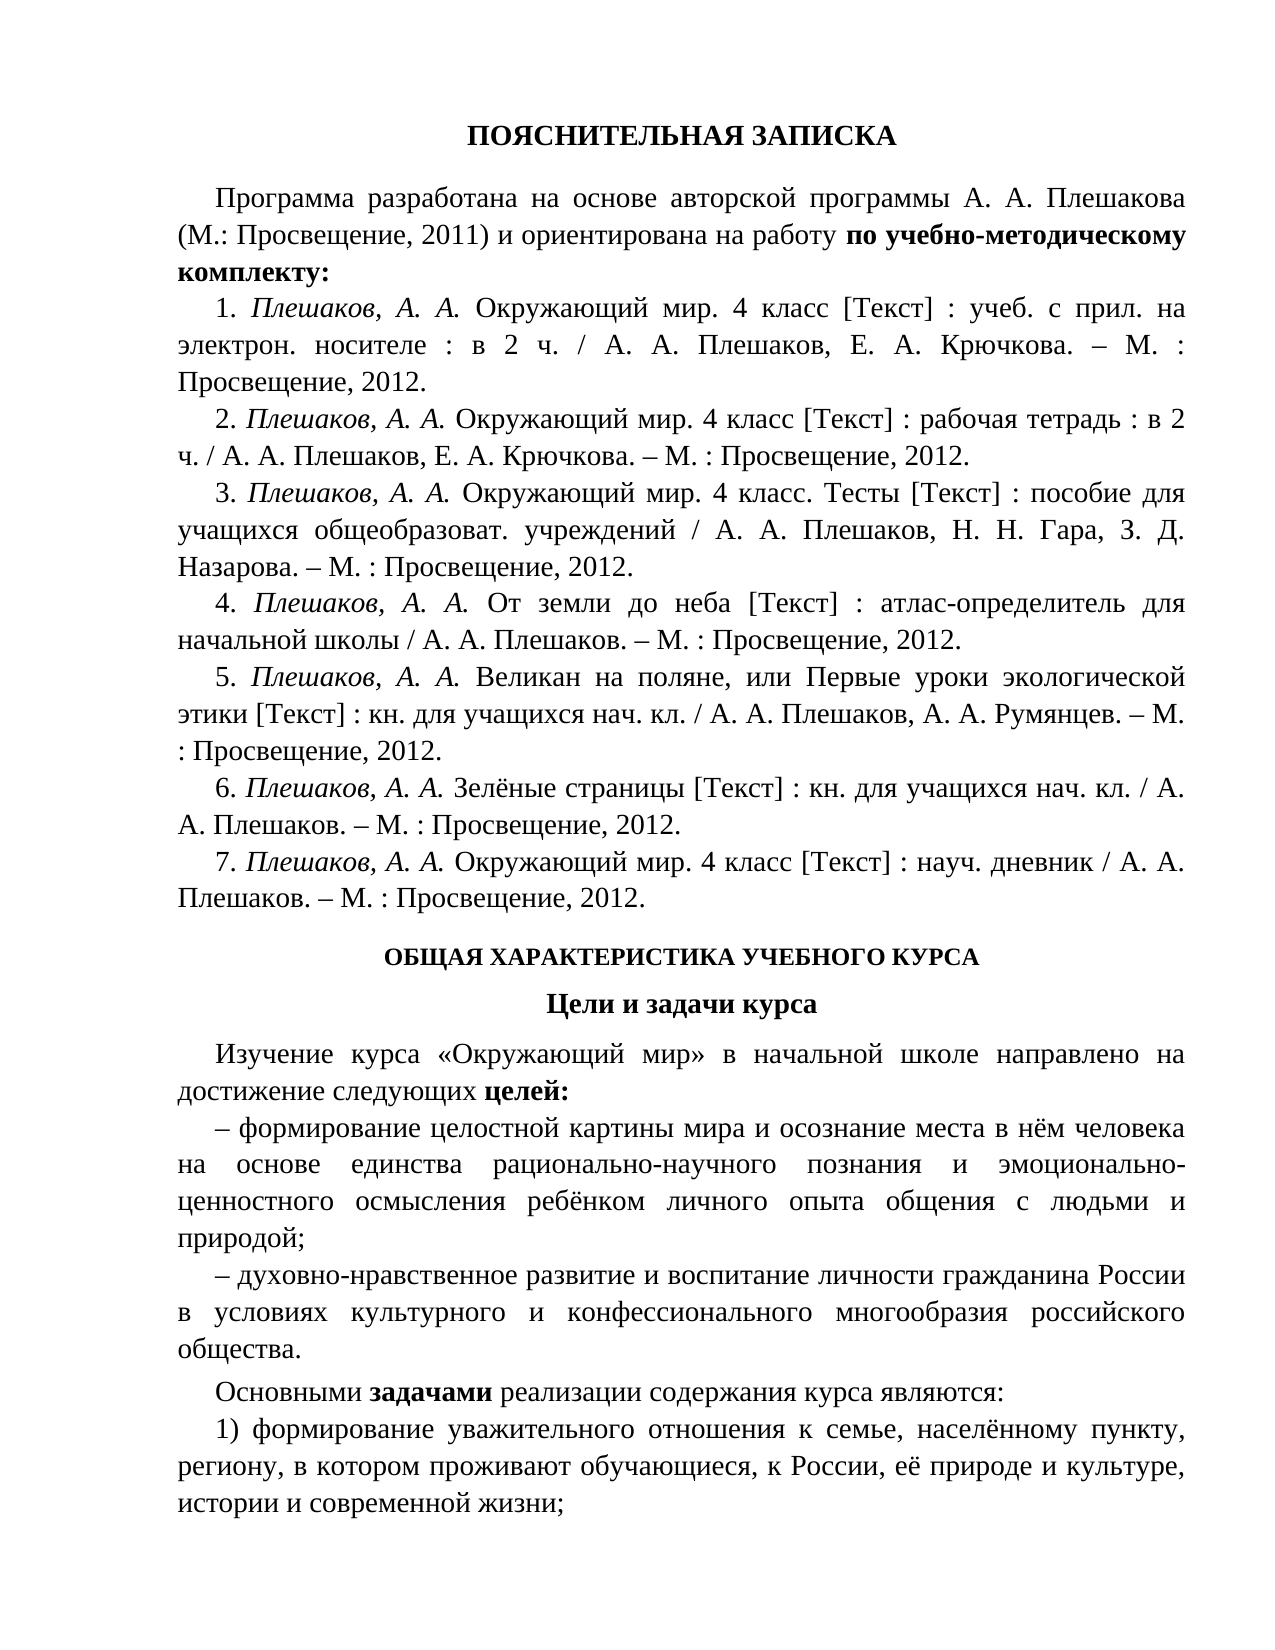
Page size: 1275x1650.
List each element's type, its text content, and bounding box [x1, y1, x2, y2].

text 3. Плешаков, А. А. Окружающий мир. 4 класс. Тесты [Текст] : пособие для учащихся общеобразоват. учреждений / А. А. Плешаков, Н. Н. Гара, З. Д. Назарова. – М. : Просвещение, 2012. [177, 475, 1186, 582]
text 4. Плешаков, А. А. От земли до неба [Текст] : атлас-определитель для начальной школы / А. А. Плешаков. – М. : Просвещение, 2012. [177, 586, 1186, 656]
text 1) формирование уважительного отношения к семье, населённому пункту, региону, в котором проживают обучающиеся, к России, её природе и культуре, истории и современной жизни; [177, 1411, 1186, 1518]
text – формирование целостной картины мира и осознание места в нём человека на основе единства рационально-научного познания и эмоционально-ценностного осмысления ребёнком личного опыта общения с людьми и природой; [177, 1110, 1186, 1254]
text Программа разработана на основе авторской программы А. А. Плешакова (М.: Просвещение, 2011) и ориентирована на работу по учебно-методическому комплекту: [177, 180, 1186, 287]
text 6. Плешаков, А. А. Зелёные страницы [Текст] : кн. для учащихся нач. кл. / А. А. Плешаков. – М. : Просвещение, 2012. [177, 770, 1186, 840]
text – духовно-нравственное развитие и воспитание личности гражданина России в условиях культурного и конфессионального многообразия российского общества. [177, 1257, 1186, 1364]
text 5. Плешаков, А. А. Великан на поляне, или Первые уроки экологической этики [Текст] : кн. для учащихся нач. кл. / А. А. Плешаков, А. А. Румянцев. – М. : Просвещение, 2012. [177, 659, 1186, 767]
text Пояснительная записка [177, 118, 1186, 152]
text 2. Плешаков, А. А. Окружающий мир. 4 класс [Текст] : рабочая тетрадь : в 2 ч. / А. А. Плешаков, Е. А. Крючкова. – М. : Просвещение, 2012. [177, 401, 1186, 472]
text Цели и задачи курса [177, 987, 1186, 1020]
text 1. Плешаков, А. А. Окружающий мир. 4 класс [Текст] : учеб. с прил. на электрон. носителе : в 2 ч. / А. А. Плешаков, Е. А. Крючкова. – М. : Просвещение, 2012. [177, 291, 1186, 398]
text Изучение курса «Окружающий мир» в начальной школе направлено на достижение следующих целей: [177, 1036, 1186, 1106]
text Основными задачами реализации содержания курса являются: [177, 1374, 1186, 1408]
text 7. Плешаков, А. А. Окружающий мир. 4 класс [Текст] : науч. дневник / А. А. Плешаков. – М. : Просвещение, 2012. [177, 844, 1186, 914]
text Общая характеристика учебного курса [177, 942, 1186, 971]
